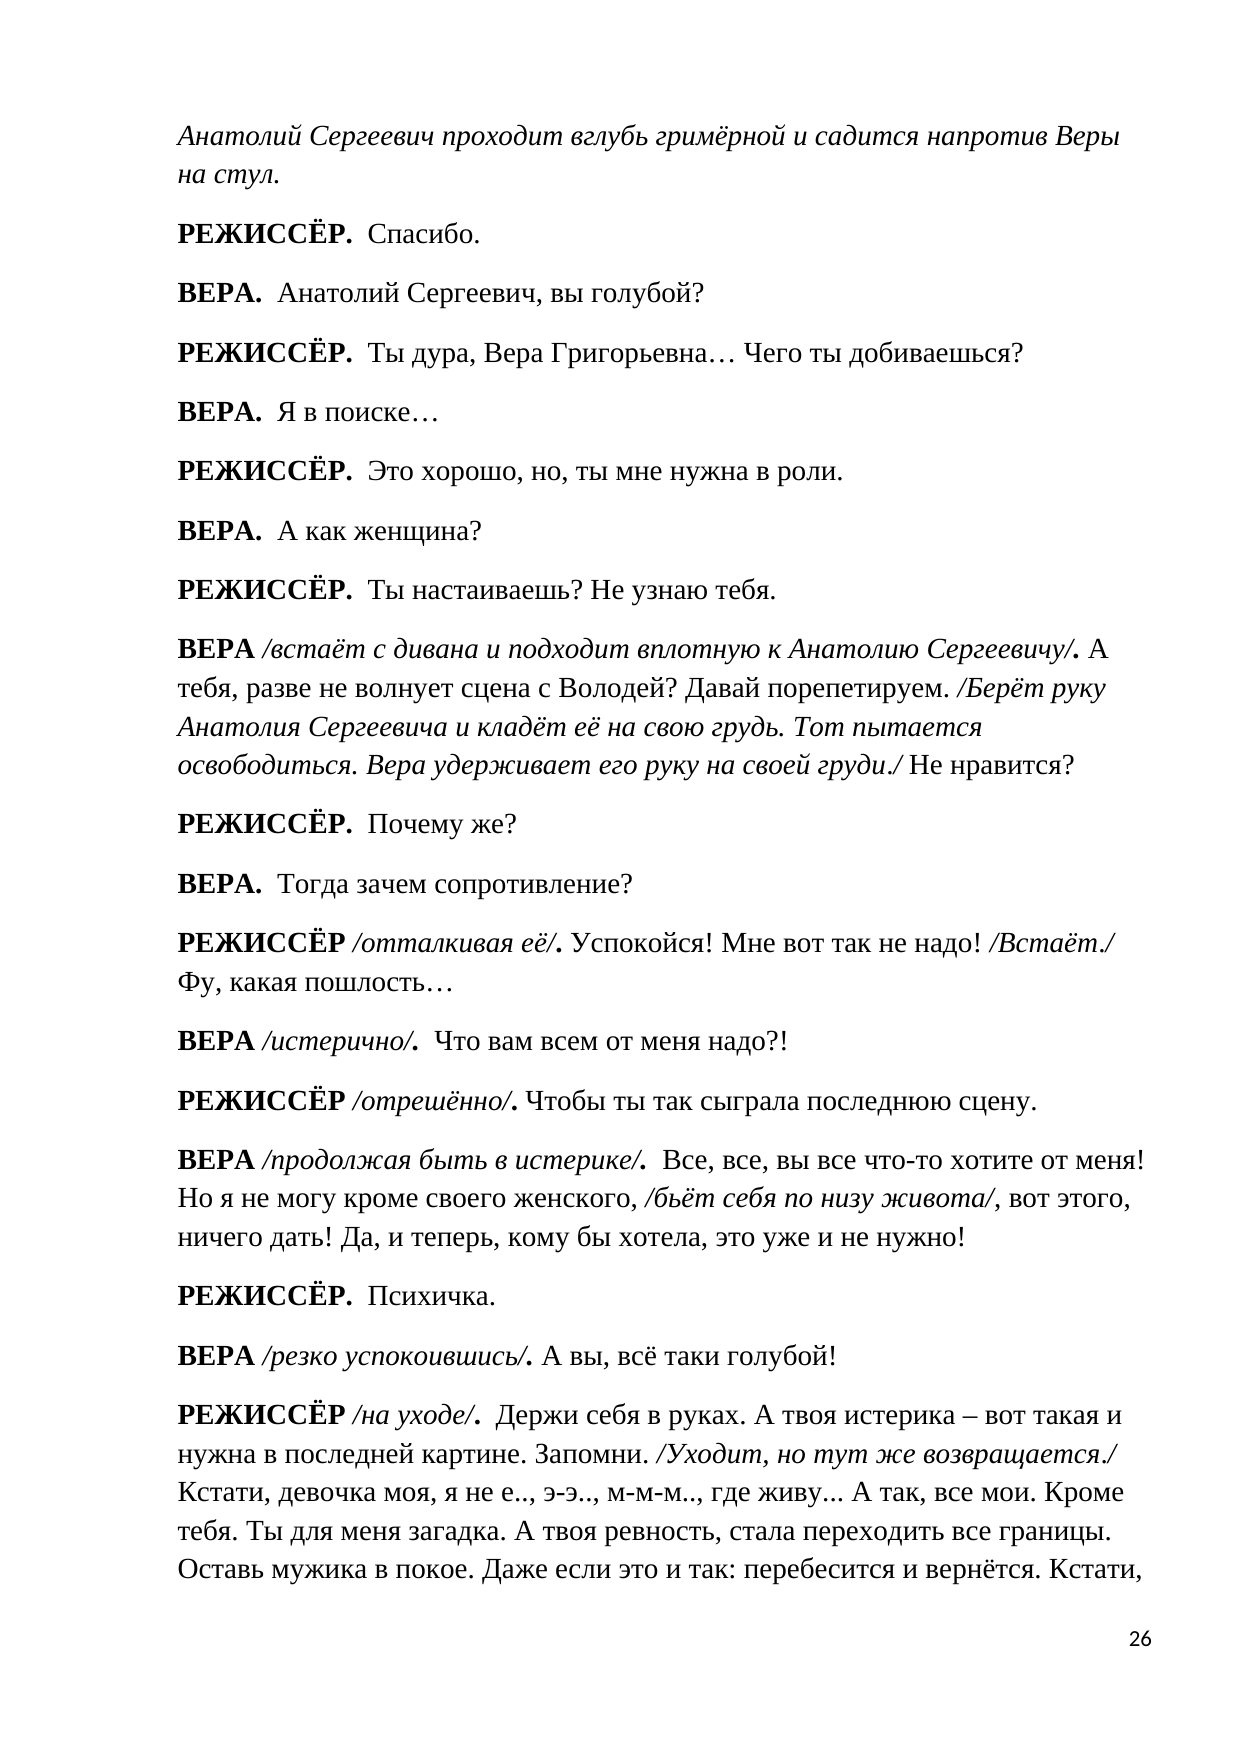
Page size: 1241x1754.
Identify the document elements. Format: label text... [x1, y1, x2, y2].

text ВЕРА. Анатолий Сергеевич, вы голубой? [177, 275, 1152, 309]
text Анатолий Сергеевич проходит вглубь гримёрной и садится напротив Веры на стул. [177, 118, 1152, 190]
text РЕЖИССЁР. Спасибо. [177, 216, 1152, 249]
text РЕЖИССЁР. Почему же? [177, 807, 1152, 840]
text РЕЖИССЁР. Ты настаиваешь? Не узнаю тебя. [177, 572, 1152, 606]
text ВЕРА. Я в поиске… [177, 394, 1152, 428]
text ВЕРА /истерично/. Что вам всем от меня надо?! [177, 1023, 1152, 1057]
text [177, 1397, 1152, 1585]
text РЕЖИССЁР. Психичка. [177, 1278, 1152, 1312]
text ВЕРА /встаёт с дивана и подходит вплотную к Анатолию Сергеевичу/. А тебя, разве не волнует сцена с Володей? Давай порепетируем. /Берёт руку Анатолия Сергеевича и кладёт её на свою грудь. Тот пытается освободиться. Вера удерживает его руку на своей груди./ Не нравится? [177, 632, 1152, 781]
text РЕЖИССЁР. Ты дура, Вера Григорьевна… Чего ты добиваешься? [177, 335, 1152, 368]
text РЕЖИССЁР /отрешённо/. Чтобы ты так сыграла последнюю сцену. [177, 1083, 1152, 1116]
text РЕЖИССЁР /отталкивая её/. Успокойся! Мне вот так не надо! /Встаёт./ Фу, какая пошлость… [177, 925, 1152, 997]
text ВЕРА /продолжая быть в истерике/. Все, все, вы все что-то хотите от меня! Но я не могу кроме своего женского, /бьёт себя по низу живота/, вот этого, ничего дать! Да, и теперь, кому бы хотела, это уже и не нужно! [177, 1142, 1152, 1253]
text РЕЖИССЁР. Это хорошо, но, ты мне нужна в роли. [177, 453, 1152, 487]
text ВЕРА. Тогда зачем сопротивление? [177, 866, 1152, 899]
text ВЕРА /резко успокоившись/. А вы, всё таки голубой! [177, 1338, 1152, 1371]
text ВЕРА. А как женщина? [177, 513, 1152, 546]
